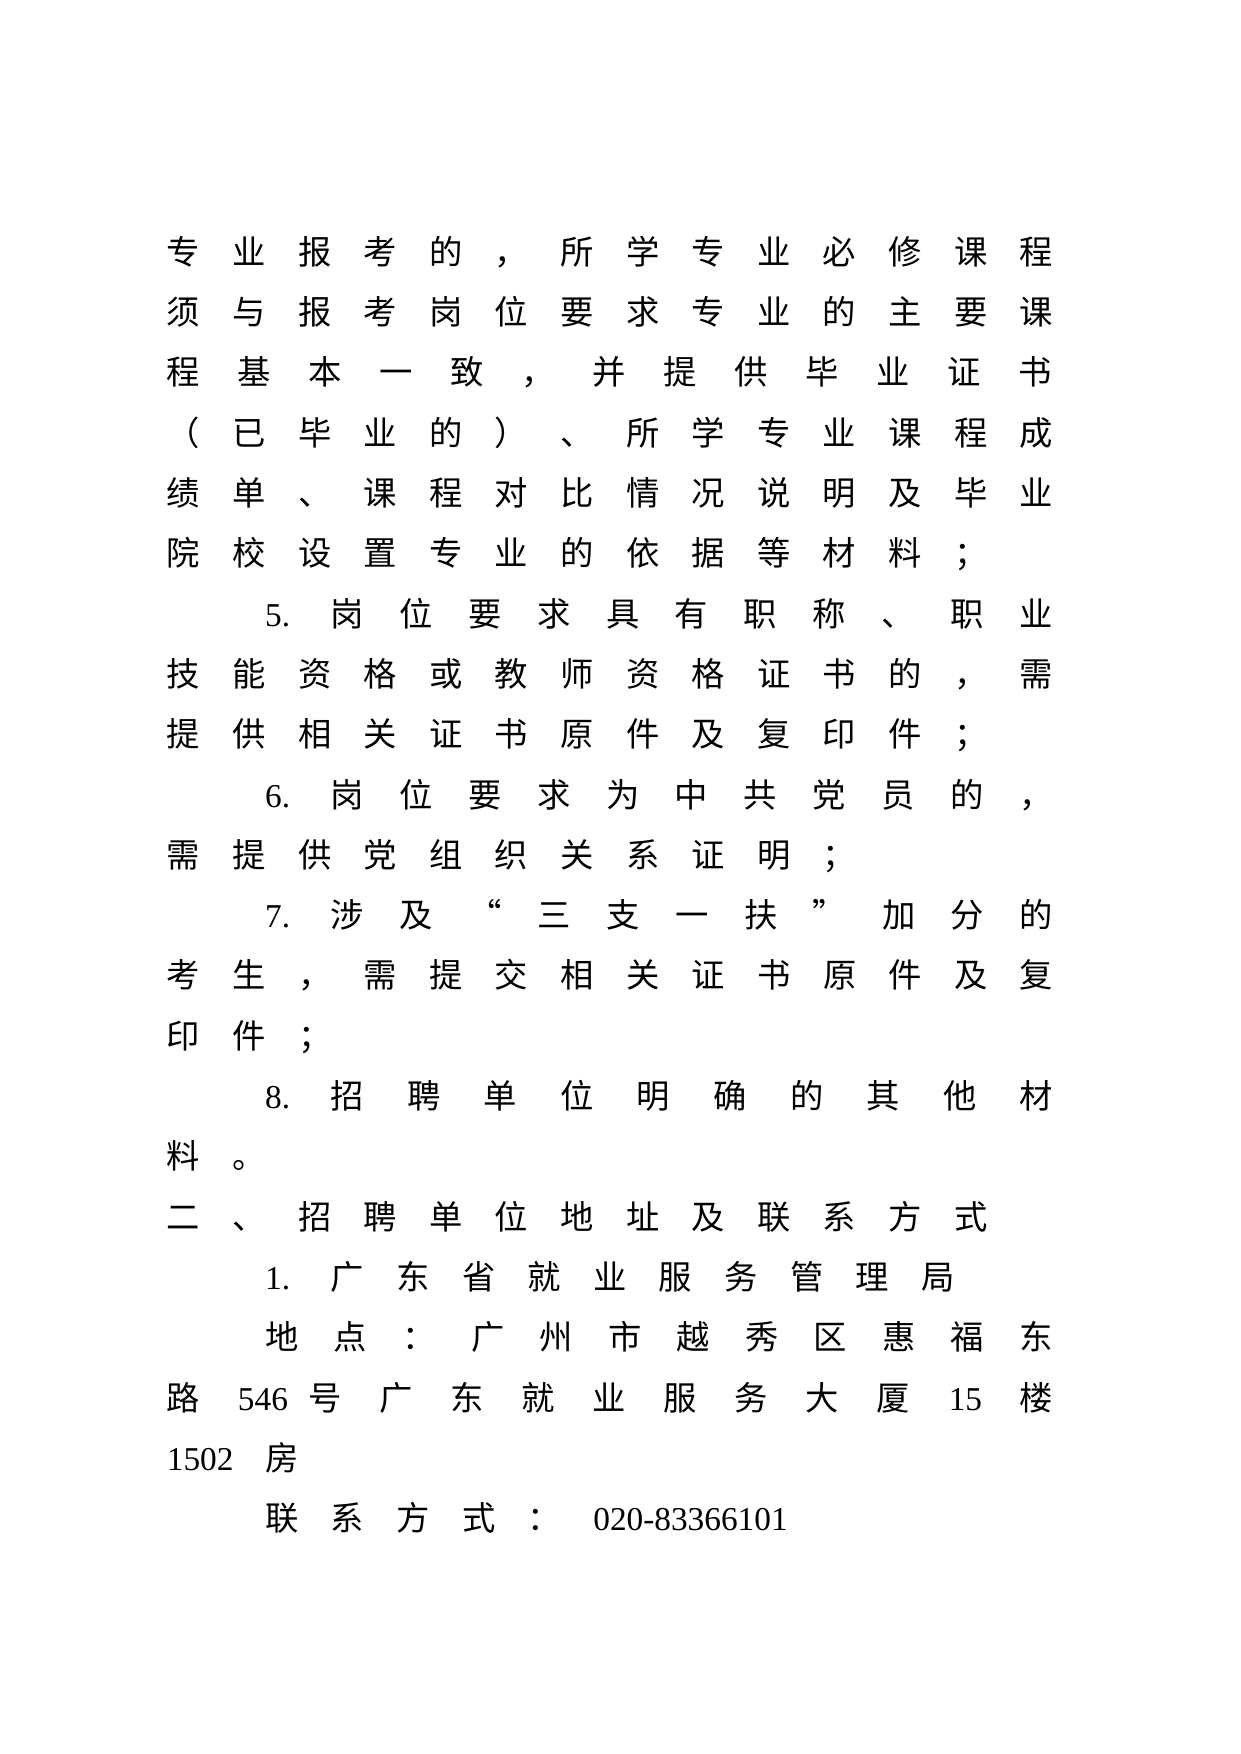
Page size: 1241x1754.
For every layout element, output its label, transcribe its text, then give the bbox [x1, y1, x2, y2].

list 广东省就业服务管理局 [167, 1245, 1085, 1305]
text 地点：广州市越秀区惠福东路546号广东就业服务大厦15楼1502房 [167, 1305, 1085, 1486]
list 招聘单位地址及联系方式 [167, 1184, 1085, 1245]
list 岗位要求为中共党员的，需提供党组织关系证明； [167, 762, 1085, 883]
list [167, 219, 1085, 581]
list 涉及“三支一扶”加分的考生，需提交相关证书原件及复印件； [167, 883, 1085, 1064]
text 联系方式：020-83366101 [167, 1486, 1085, 1546]
list 岗位要求具有职称、职业技能资格或教师资格证书的，需提供相关证书原件及复印件； [167, 581, 1085, 762]
list 招聘单位明确的其他材料。 [167, 1064, 1085, 1184]
